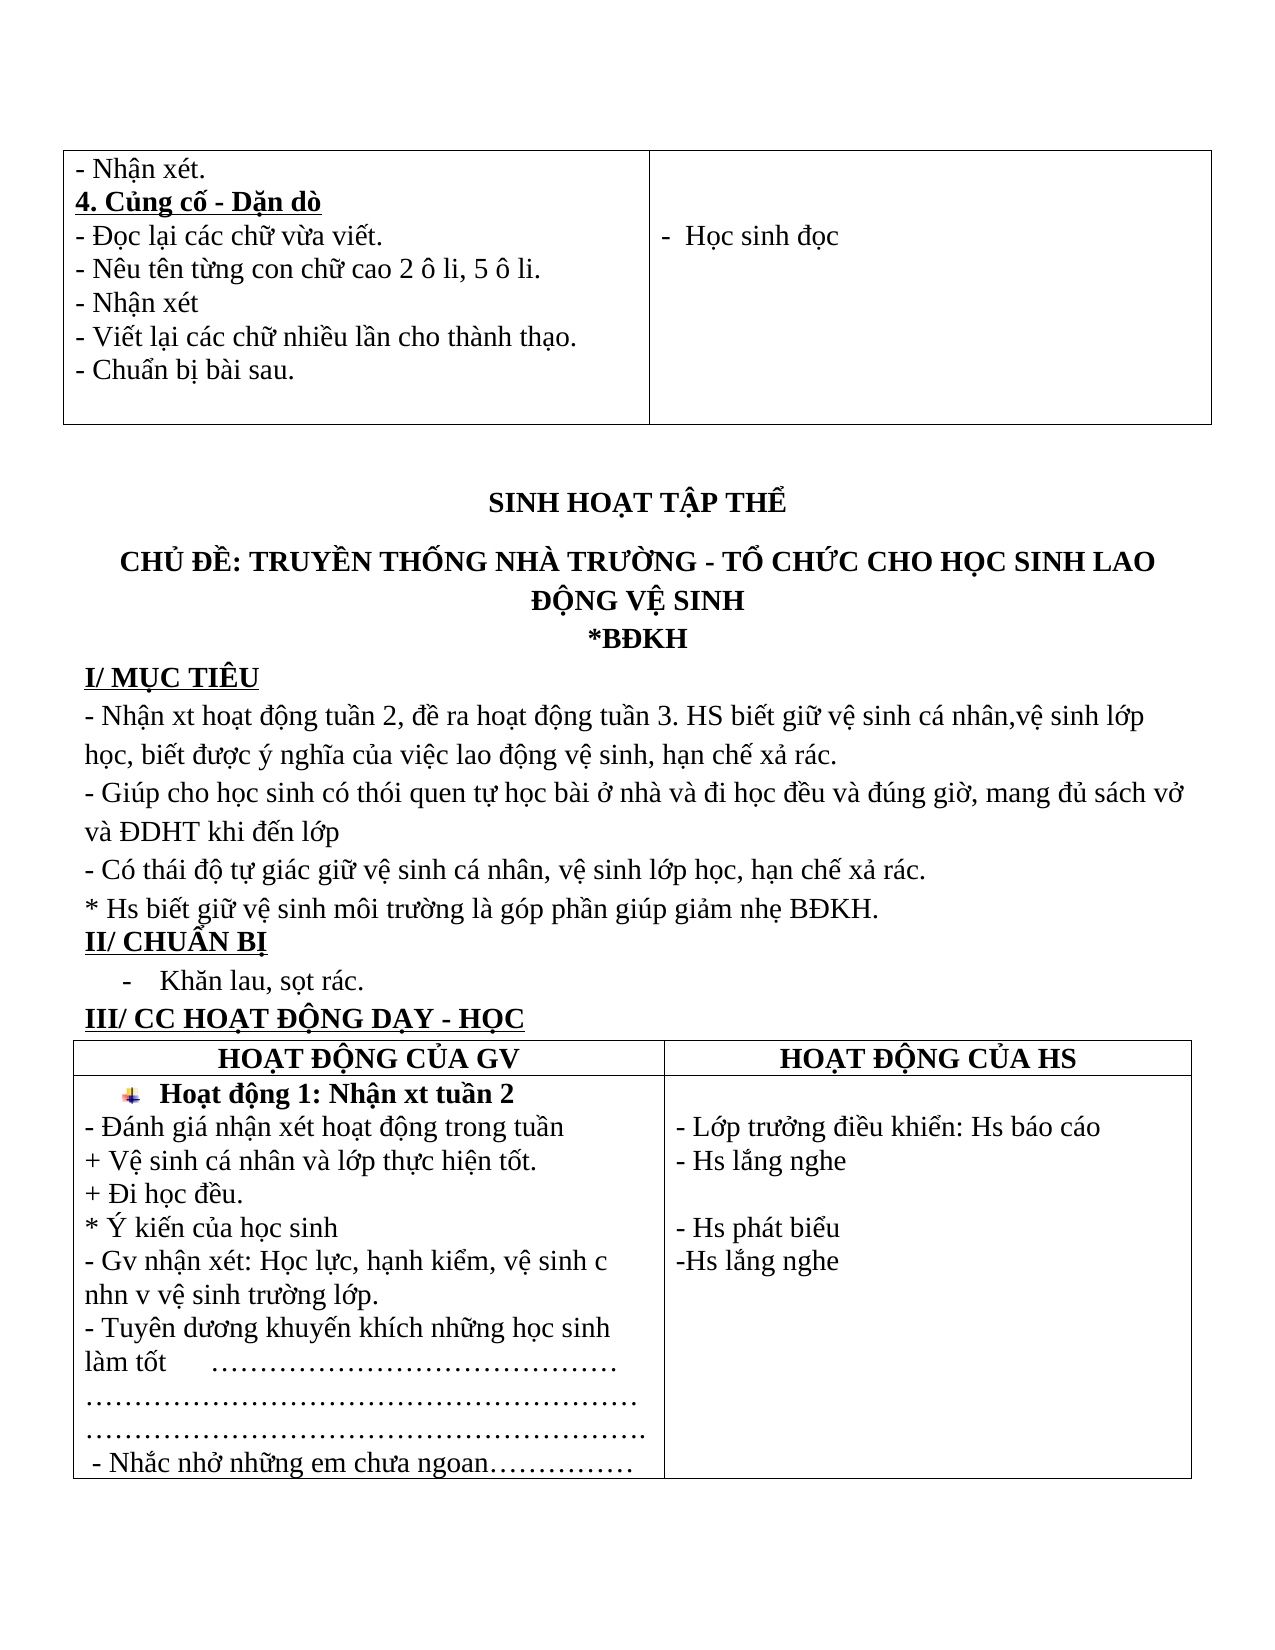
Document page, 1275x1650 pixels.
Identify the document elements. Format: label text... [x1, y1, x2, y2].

text * Hs biết giữ vệ sinh môi trường là góp phần giúp giảm nhẹ BĐKH. [84, 891, 1191, 924]
text *BĐKH [84, 621, 1191, 655]
list Khăn lau, sọt rác. [122, 963, 1191, 997]
text III/ CC HOẠT ĐỘNG DẠY - HỌC [84, 1002, 1191, 1035]
text - Giúp cho học sinh có thói quen tự học bài ở nhà và đi học đều và đúng giờ, mang đủ sách vở và ĐDHT khi đến lớp [84, 775, 1191, 847]
text SINH HOẠT TẬP THỂ [84, 485, 1191, 518]
table_header HOẠT ĐỘNG CỦA GV [74, 1041, 664, 1075]
text I/ MỤC TIÊU [84, 660, 1191, 693]
picture [122, 1086, 140, 1104]
text - Nhận xt hoạt động tuần 2, đề ra hoạt động tuần 3. HS biết giữ vệ sinh cá nhân,vệ sinh lớp học, biết được ý nghĩa của việc lao động vệ sinh, hạn chế xả rác. [84, 698, 1191, 770]
text - Có thái độ tự giác giữ vệ sinh cá nhân, vệ sinh lớp học, hạn chế xả rác. [84, 852, 1191, 886]
text CHỦ ĐỀ: TRUYỀN THỐNG NHÀ TRƯỜNG - TỔ CHỨC CHO HỌC SINH LAO ĐỘNG VỆ SINH [84, 544, 1191, 616]
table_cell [665, 1076, 1191, 1478]
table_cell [650, 151, 1211, 424]
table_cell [64, 151, 649, 424]
text II/ CHUẨN BỊ [84, 924, 1191, 958]
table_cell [74, 1076, 664, 1478]
table_header HOẠT ĐỘNG CỦA HS [665, 1041, 1191, 1075]
